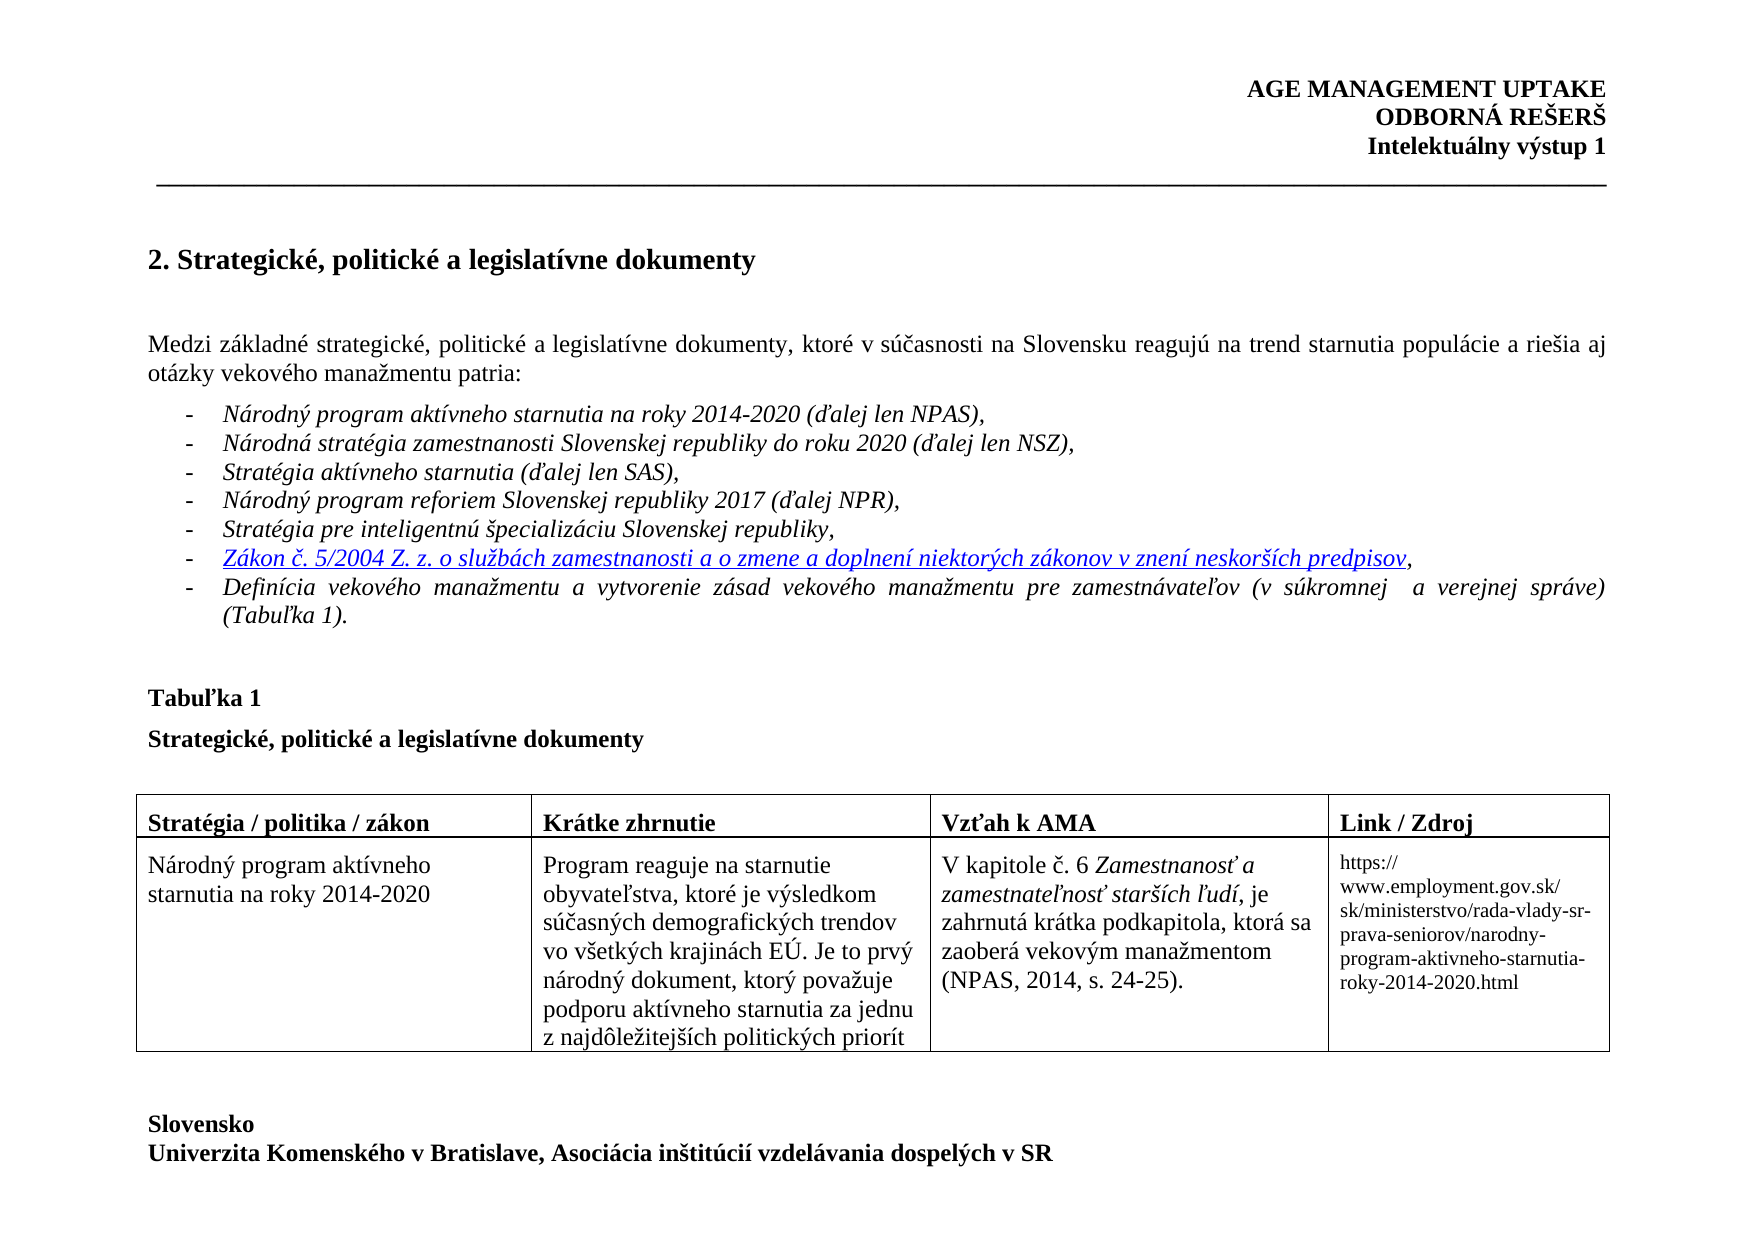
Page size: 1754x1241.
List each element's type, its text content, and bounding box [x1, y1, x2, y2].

table_header Link / Zdroj [1329, 795, 1609, 836]
list Národný program reforiem Slovenskej republiky 2017 (ďalej NPR), [185, 485, 1606, 514]
list Stratégia aktívneho starnutia (ďalej len SAS), [185, 457, 1606, 485]
text 2. Strategické, politické a legislatívne dokumenty [148, 242, 1606, 275]
list Zákon č. 5/2004 Z. z. o službách zamestnanosti a o zmene a doplnení niektorých zákonov v znení neskorších predpisov, [185, 543, 1606, 572]
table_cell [137, 838, 531, 1051]
table_header Stratégia / politika / zákon [137, 795, 531, 836]
text Medzi základné strategické, politické a legislatívne dokumenty, ktoré v súčasnosti na Slovensku reagujú na trend starnutia populácie a riešia aj otázky vekového manažmentu patria: [148, 329, 1606, 387]
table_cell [532, 838, 930, 1051]
table_header Krátke zhrnutie [532, 795, 930, 836]
table_header Vzťah k AMA [931, 795, 1328, 836]
text Strategické, politické a legislatívne dokumenty [148, 724, 1606, 753]
list Stratégia pre inteligentnú špecializáciu Slovenskej republiky, [185, 514, 1606, 543]
list Definícia vekového manažmentu a vytvorenie zásad vekového manažmentu pre zamestnávateľov (v súkromnej a verejnej správe) (Tabuľka 1). [185, 572, 1606, 629]
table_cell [1329, 838, 1609, 1051]
list Národný program aktívneho starnutia na roky 2014-2020 (ďalej len NPAS), [185, 399, 1606, 428]
list Národná stratégia zamestnanosti Slovenskej republiky do roku 2020 (ďalej len NSZ), [185, 428, 1606, 457]
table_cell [931, 838, 1328, 1051]
text Tabuľka 1 [148, 683, 1606, 712]
